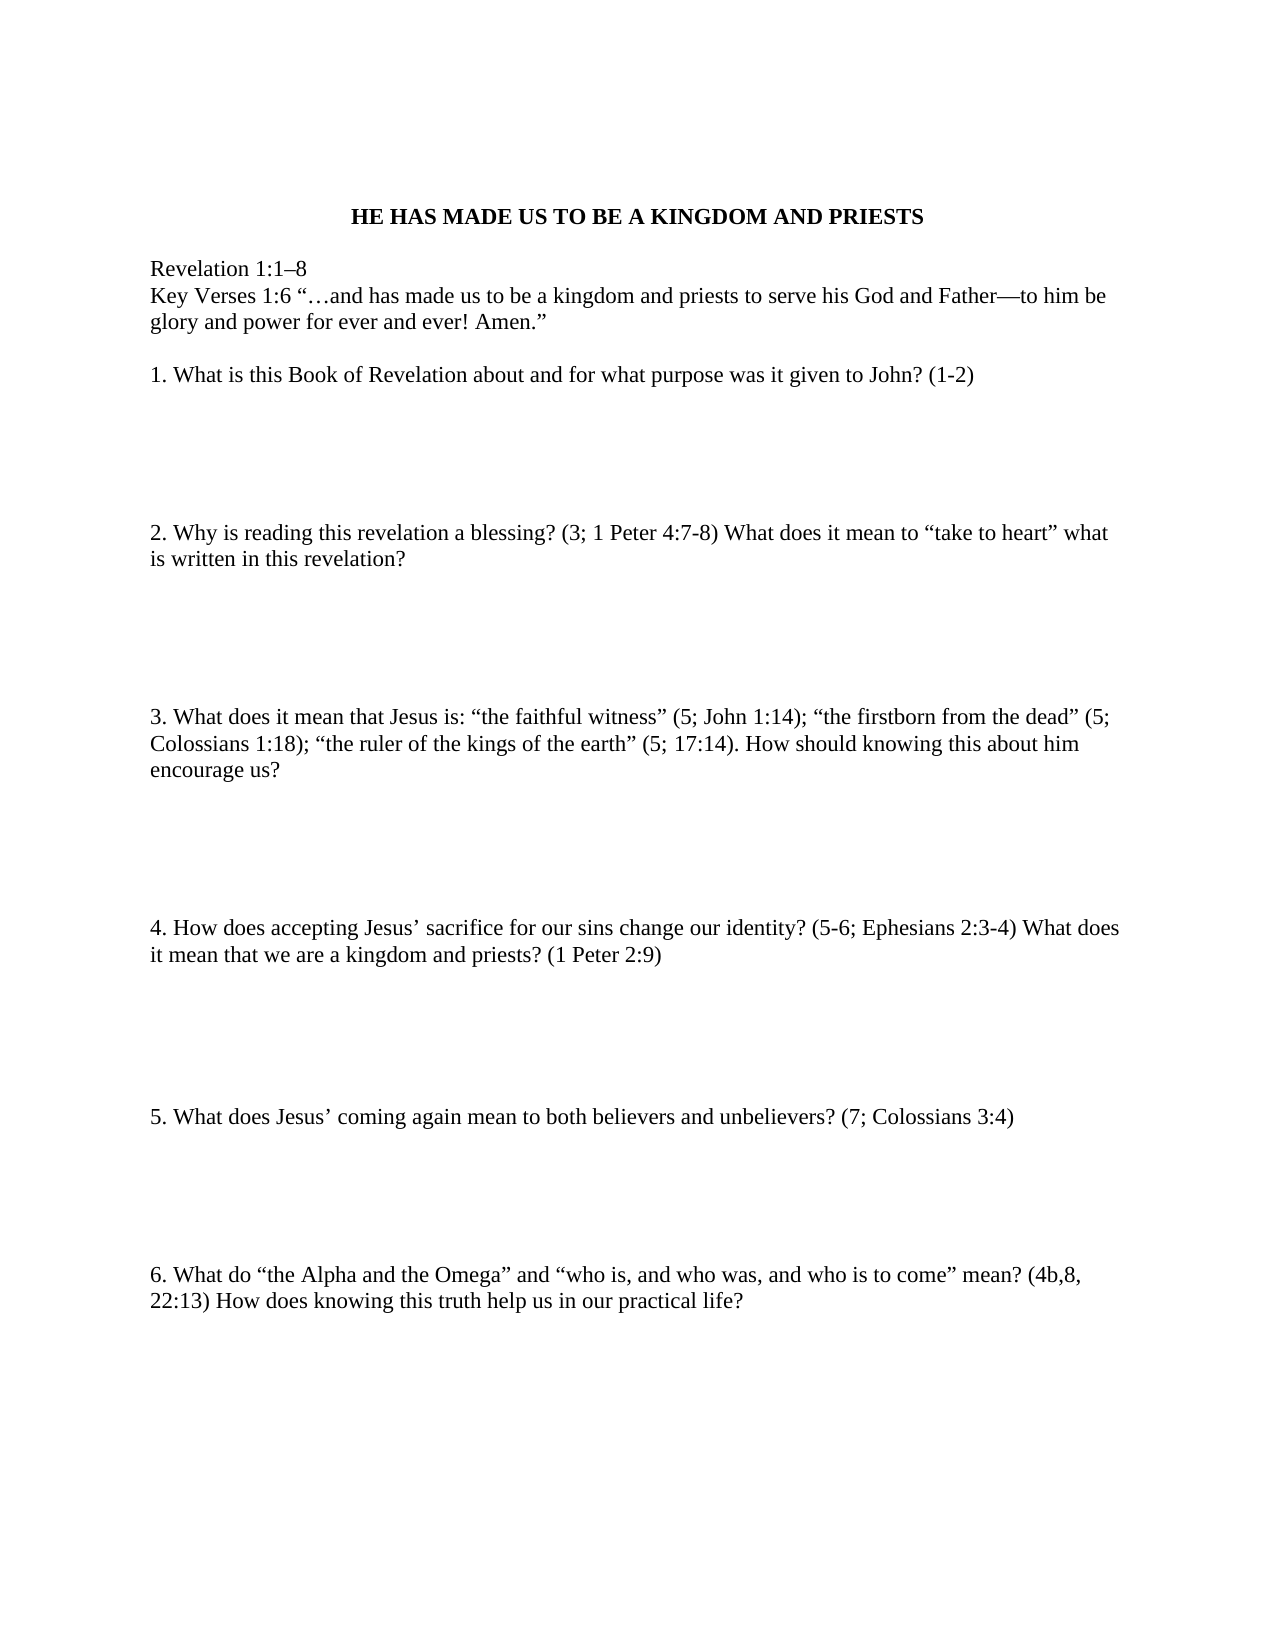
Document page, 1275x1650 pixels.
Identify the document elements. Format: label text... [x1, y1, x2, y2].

text HE HAS MADE US TO BE A KINGDOM AND PRIESTS [150, 203, 1125, 229]
text 6. What do “the Alpha and the Omega” and “who is, and who was, and who is to come” mean? (4b,8, 22:13) How does knowing this truth help us in our practical life? [150, 1261, 1125, 1314]
text Key Verses 1:6 “…and has made us to be a kingdom and priests to serve his God and Father—to him be glory and power for ever and ever! Amen.” [150, 282, 1125, 334]
text 3. What does it mean that Jesus is: “the faithful witness” (5; John 1:14); “the firstborn from the dead” (5; Colossians 1:18); “the ruler of the kings of the earth” (5; 17:14). How should knowing this about him encourage us? [150, 703, 1125, 782]
text 2. Why is reading this revelation a blessing? (3; 1 Peter 4:7-8) What does it mean to “take to heart” what is written in this revelation? [150, 519, 1125, 572]
text 5. What does Jesus’ coming again mean to both believers and unbelievers? (7; Colossians 3:4) [150, 1103, 1125, 1129]
text 1. What is this Book of Revelation about and for what purpose was it given to John? (1-2) [150, 361, 1125, 387]
text 4. How does accepting Jesus’ sacrifice for our sins change our identity? (5-6; Ephesians 2:3-4) What does it mean that we are a kingdom and priests? (1 Peter 2:9) [150, 914, 1125, 967]
text Revelation 1:1–8 [150, 255, 1125, 282]
